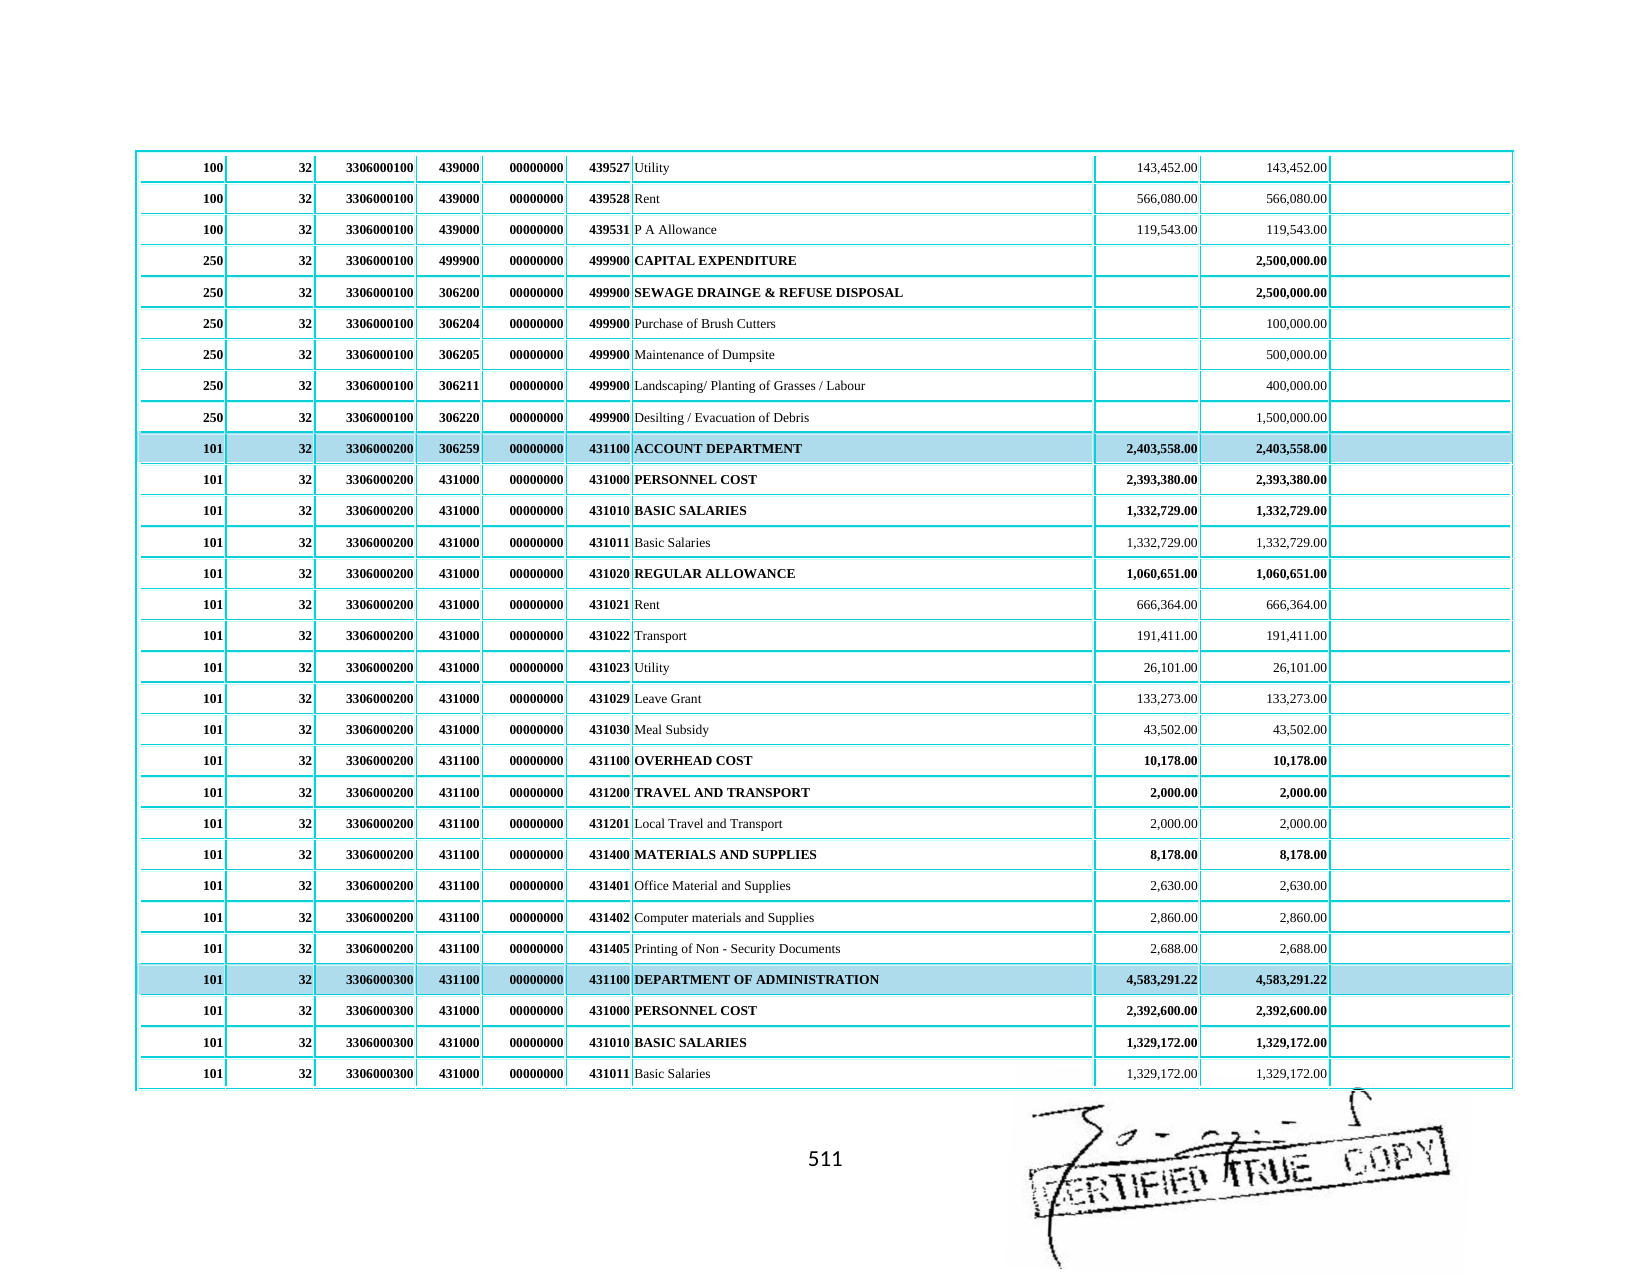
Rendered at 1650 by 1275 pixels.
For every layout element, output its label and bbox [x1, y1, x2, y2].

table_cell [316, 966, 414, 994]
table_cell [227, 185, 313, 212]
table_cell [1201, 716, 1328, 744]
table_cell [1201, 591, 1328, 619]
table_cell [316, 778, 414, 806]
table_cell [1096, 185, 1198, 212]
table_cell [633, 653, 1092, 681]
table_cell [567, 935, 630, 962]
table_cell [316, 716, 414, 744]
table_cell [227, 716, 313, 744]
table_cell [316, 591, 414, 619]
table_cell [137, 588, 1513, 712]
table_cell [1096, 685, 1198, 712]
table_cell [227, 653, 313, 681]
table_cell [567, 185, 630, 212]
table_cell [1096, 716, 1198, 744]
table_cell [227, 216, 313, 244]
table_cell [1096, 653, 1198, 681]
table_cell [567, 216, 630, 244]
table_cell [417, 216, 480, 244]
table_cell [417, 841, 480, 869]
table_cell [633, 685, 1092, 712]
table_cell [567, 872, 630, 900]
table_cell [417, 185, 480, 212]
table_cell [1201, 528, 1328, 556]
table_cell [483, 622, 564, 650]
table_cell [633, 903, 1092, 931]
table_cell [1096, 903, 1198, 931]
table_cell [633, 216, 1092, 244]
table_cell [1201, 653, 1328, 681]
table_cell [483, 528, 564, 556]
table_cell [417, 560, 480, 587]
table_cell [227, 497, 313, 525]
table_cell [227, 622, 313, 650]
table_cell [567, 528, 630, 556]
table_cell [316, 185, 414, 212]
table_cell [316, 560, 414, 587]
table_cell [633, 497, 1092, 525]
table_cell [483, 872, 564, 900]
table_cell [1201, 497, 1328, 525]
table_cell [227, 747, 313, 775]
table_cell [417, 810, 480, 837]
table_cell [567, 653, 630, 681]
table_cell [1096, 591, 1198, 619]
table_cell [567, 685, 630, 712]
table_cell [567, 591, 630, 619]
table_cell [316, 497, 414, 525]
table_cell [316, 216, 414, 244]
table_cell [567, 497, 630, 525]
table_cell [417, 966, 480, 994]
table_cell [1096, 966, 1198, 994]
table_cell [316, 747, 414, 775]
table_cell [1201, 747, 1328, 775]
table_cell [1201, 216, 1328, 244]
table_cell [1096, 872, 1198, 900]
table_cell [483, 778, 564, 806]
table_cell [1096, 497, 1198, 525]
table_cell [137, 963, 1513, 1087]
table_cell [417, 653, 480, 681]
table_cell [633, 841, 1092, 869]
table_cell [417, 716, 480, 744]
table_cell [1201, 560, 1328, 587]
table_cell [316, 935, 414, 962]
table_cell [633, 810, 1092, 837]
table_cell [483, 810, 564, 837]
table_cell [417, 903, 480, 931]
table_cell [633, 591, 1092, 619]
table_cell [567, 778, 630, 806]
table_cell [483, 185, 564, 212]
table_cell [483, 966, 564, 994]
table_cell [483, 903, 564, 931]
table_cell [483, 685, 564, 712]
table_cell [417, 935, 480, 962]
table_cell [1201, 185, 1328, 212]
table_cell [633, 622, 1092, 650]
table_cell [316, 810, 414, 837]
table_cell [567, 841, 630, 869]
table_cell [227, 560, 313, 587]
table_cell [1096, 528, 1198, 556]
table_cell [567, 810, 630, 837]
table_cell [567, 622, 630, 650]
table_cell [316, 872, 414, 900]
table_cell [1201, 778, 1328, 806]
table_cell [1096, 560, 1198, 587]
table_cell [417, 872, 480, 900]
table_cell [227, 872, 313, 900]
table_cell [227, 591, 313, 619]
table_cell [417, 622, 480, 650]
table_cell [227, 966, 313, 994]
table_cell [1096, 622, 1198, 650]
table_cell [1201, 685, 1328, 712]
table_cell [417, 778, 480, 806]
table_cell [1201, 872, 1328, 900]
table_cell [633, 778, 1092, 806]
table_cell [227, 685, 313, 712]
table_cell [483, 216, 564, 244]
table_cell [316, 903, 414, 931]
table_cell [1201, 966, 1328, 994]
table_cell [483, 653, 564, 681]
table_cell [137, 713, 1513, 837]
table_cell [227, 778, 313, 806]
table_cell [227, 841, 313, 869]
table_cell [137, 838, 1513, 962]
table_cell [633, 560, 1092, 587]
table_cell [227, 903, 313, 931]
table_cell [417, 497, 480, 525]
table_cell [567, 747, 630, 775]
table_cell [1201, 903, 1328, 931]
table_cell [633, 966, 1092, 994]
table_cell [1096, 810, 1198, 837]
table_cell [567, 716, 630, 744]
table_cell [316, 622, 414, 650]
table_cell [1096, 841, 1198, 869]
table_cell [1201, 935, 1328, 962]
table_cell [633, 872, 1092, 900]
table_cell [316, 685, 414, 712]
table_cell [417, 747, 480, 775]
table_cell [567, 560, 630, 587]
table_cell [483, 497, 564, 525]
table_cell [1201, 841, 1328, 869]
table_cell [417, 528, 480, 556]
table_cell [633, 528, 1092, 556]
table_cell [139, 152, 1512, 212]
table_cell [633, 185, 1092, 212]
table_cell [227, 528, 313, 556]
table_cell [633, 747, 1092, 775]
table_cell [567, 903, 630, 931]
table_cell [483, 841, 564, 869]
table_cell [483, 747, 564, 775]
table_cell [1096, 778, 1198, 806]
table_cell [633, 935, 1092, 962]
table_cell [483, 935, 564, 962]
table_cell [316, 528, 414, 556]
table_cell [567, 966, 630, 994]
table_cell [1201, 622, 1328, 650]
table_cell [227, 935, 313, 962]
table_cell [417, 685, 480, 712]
picture [1005, 1091, 1473, 1275]
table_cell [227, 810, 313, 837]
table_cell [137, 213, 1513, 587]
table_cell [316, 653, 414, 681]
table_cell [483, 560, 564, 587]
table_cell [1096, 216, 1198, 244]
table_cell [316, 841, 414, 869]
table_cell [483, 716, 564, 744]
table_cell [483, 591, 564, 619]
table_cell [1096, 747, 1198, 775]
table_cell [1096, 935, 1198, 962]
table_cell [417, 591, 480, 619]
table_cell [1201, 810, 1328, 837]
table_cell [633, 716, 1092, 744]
